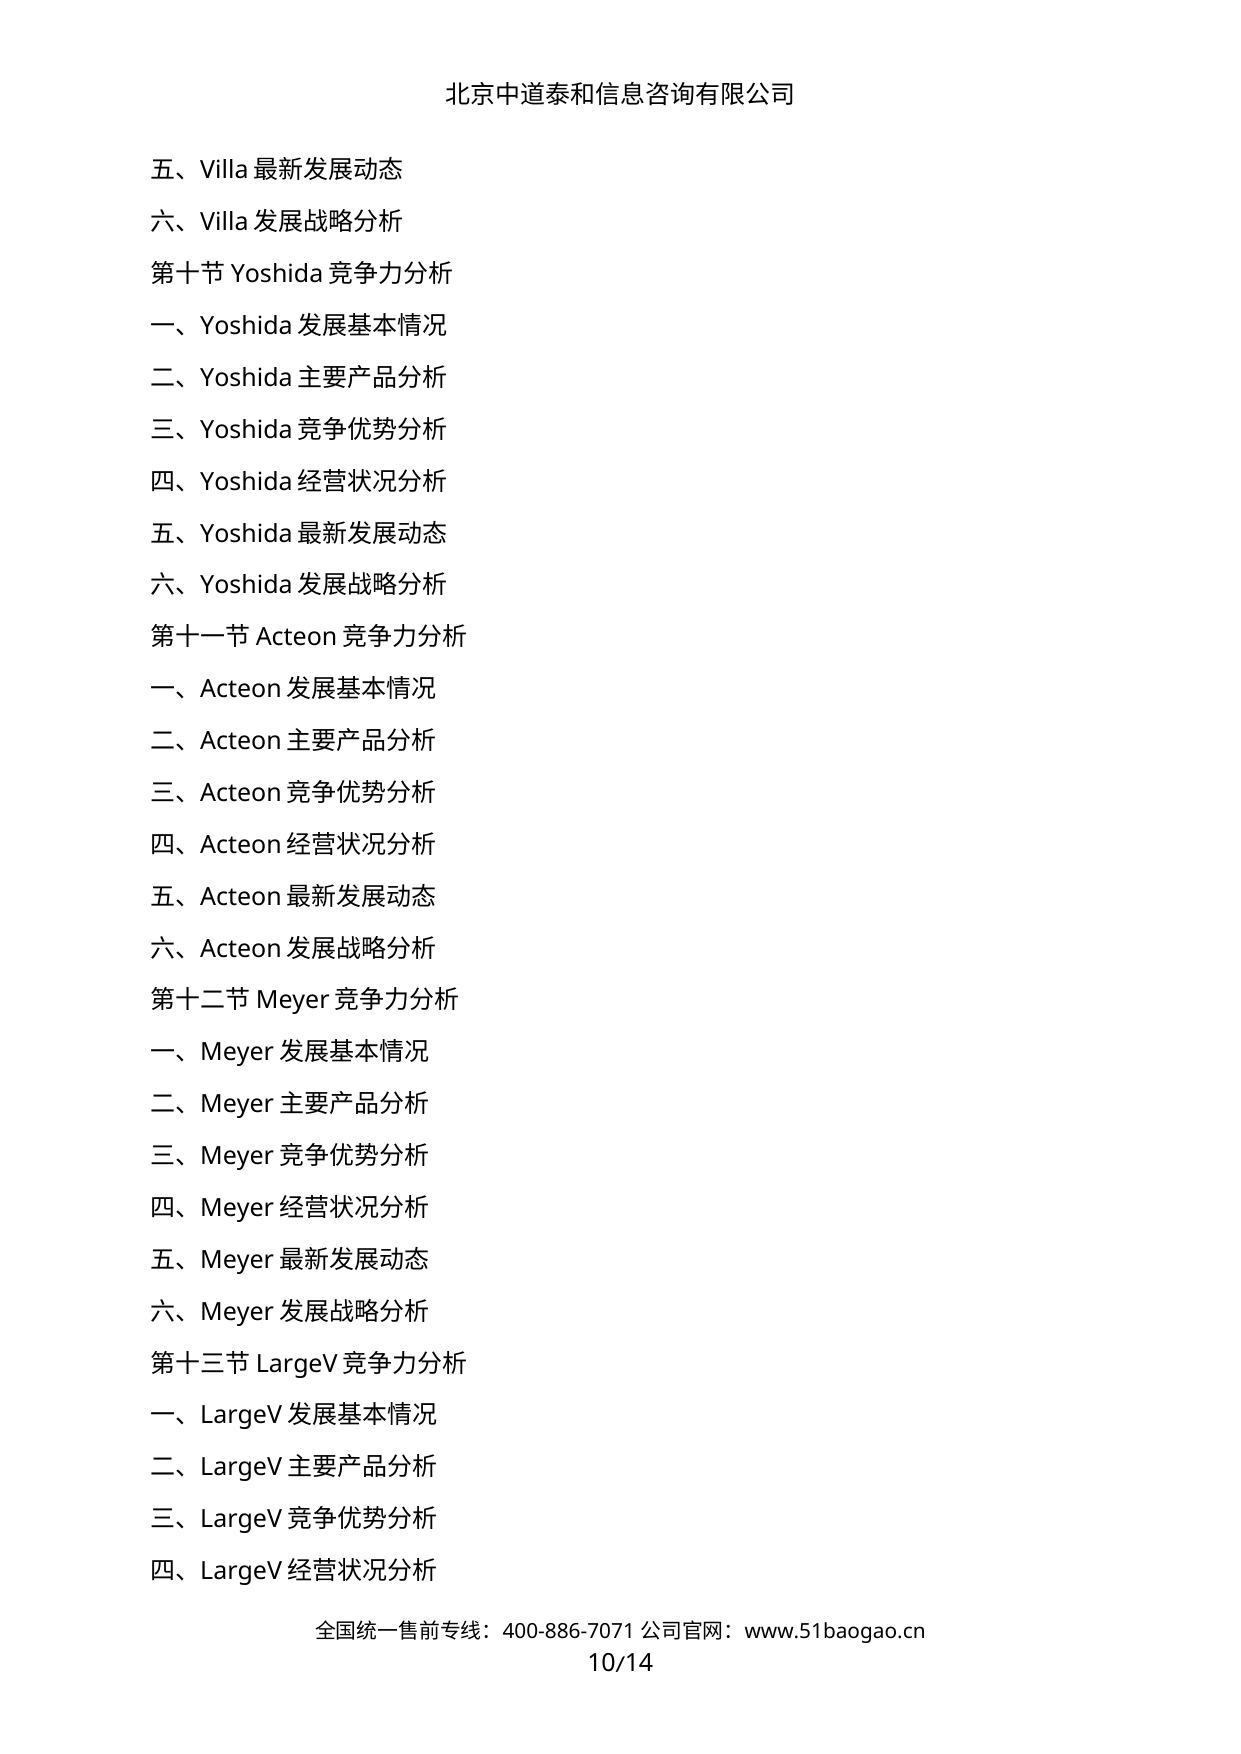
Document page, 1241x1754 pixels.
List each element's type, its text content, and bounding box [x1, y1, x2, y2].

text 一、Acteon发展基本情况 [150, 669, 1090, 705]
text 三、LargeV竞争优势分析 [150, 1499, 1090, 1535]
text 六、Yoshida发展战略分析 [150, 565, 1090, 601]
text 三、Meyer竞争优势分析 [150, 1136, 1090, 1172]
text 四、Acteon经营状况分析 [150, 824, 1090, 861]
text 一、LargeV发展基本情况 [150, 1395, 1090, 1431]
text 二、Acteon主要产品分析 [150, 721, 1090, 757]
text 一、Yoshida发展基本情况 [150, 306, 1090, 342]
text 六、Meyer发展战略分析 [150, 1291, 1090, 1327]
text 三、Yoshida竞争优势分析 [150, 409, 1090, 446]
text 二、Yoshida主要产品分析 [150, 357, 1090, 394]
text 三、Acteon竞争优势分析 [150, 772, 1090, 809]
text 四、LargeV经营状况分析 [150, 1551, 1090, 1587]
text 一、Meyer发展基本情况 [150, 1032, 1090, 1068]
text 五、Villa最新发展动态 [150, 150, 1090, 186]
text 四、Yoshida经营状况分析 [150, 461, 1090, 497]
text 五、Meyer最新发展动态 [150, 1239, 1090, 1276]
text 第十二节 Meyer竞争力分析 [150, 980, 1090, 1016]
text 第十三节 LargeV竞争力分析 [150, 1343, 1090, 1379]
text 五、Acteon最新发展动态 [150, 876, 1090, 912]
text 二、Meyer主要产品分析 [150, 1084, 1090, 1120]
text 四、Meyer经营状况分析 [150, 1187, 1090, 1224]
text 六、Acteon发展战略分析 [150, 928, 1090, 964]
text 五、Yoshida最新发展动态 [150, 513, 1090, 549]
text 二、LargeV主要产品分析 [150, 1447, 1090, 1483]
text 第十一节 Acteon竞争力分析 [150, 617, 1090, 653]
text 六、Villa发展战略分析 [150, 202, 1090, 238]
text 第十节 Yoshida竞争力分析 [150, 254, 1090, 290]
